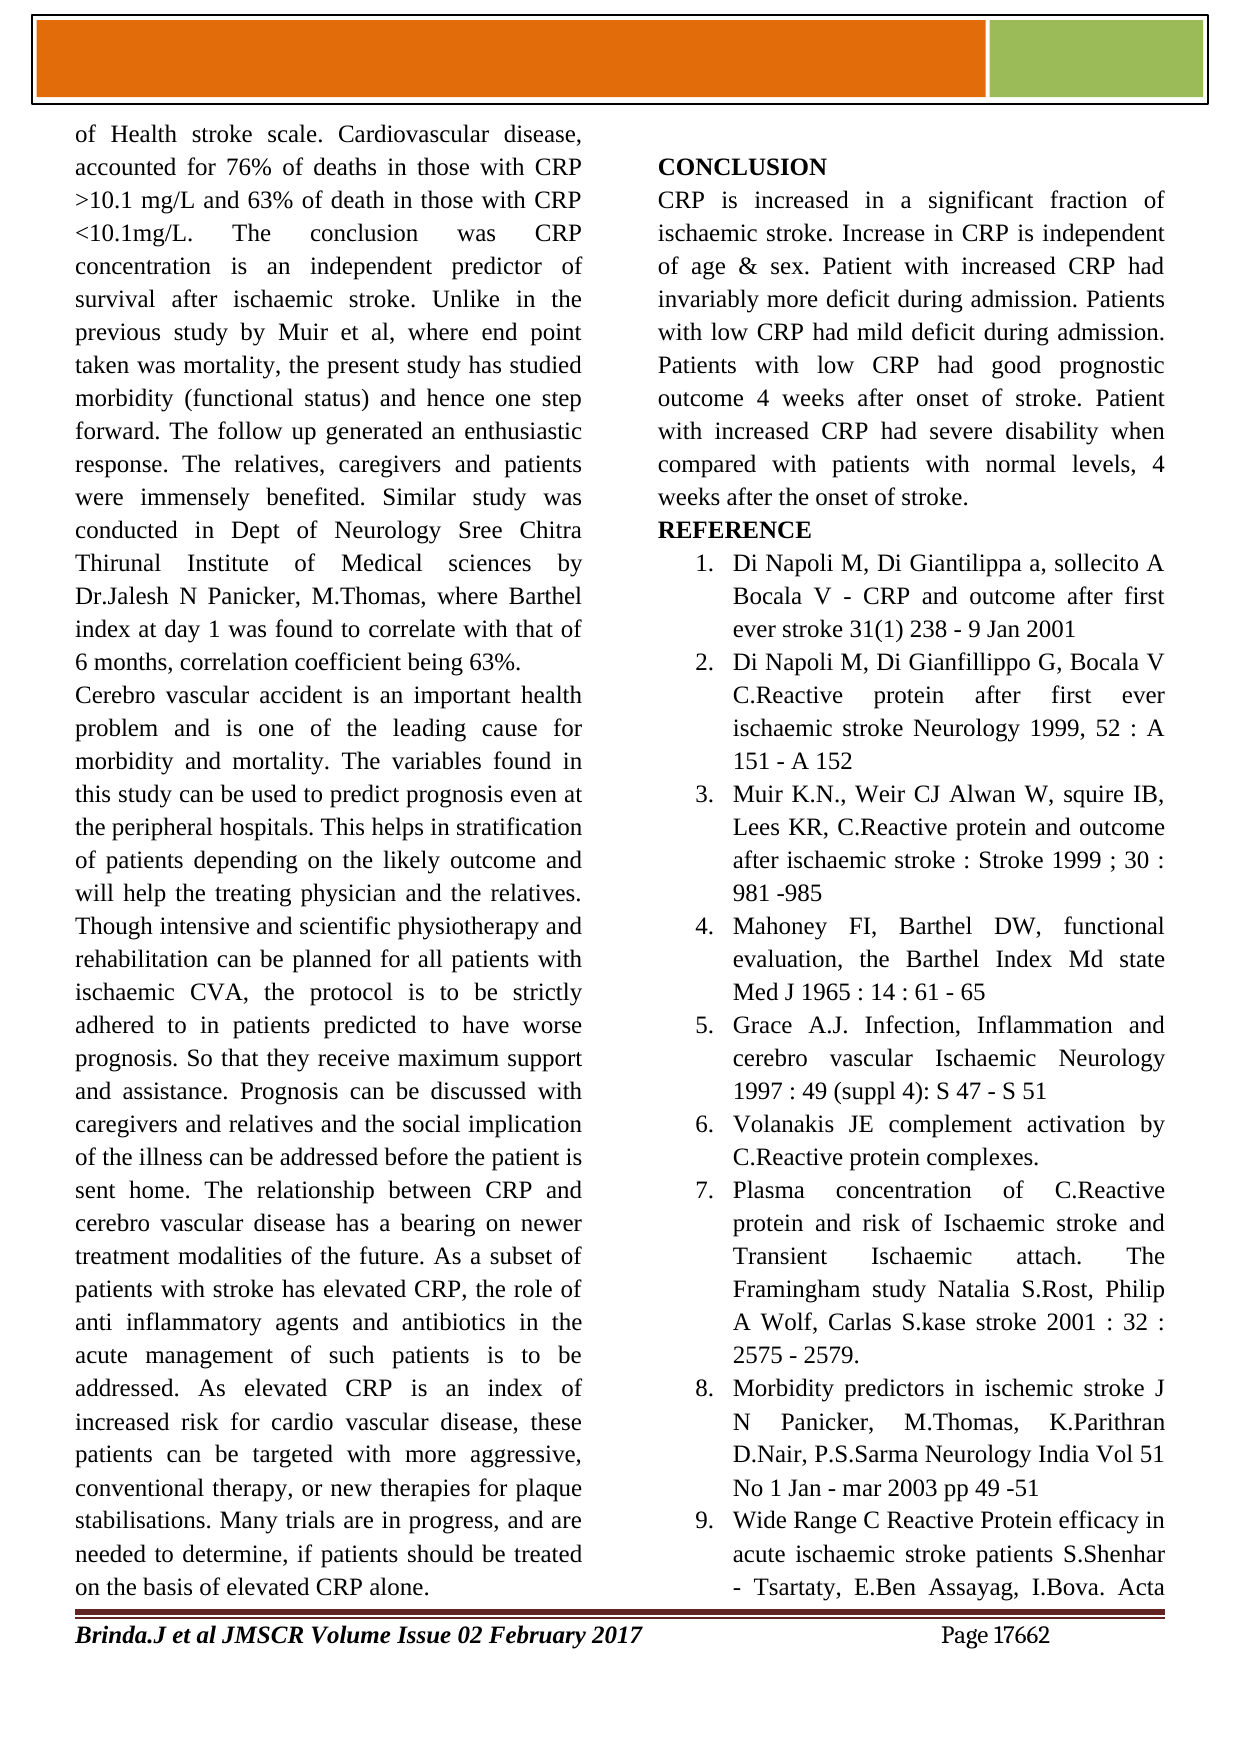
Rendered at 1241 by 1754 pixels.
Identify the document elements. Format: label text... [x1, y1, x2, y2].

list Muir K.N., Weir CJ Alwan W, squire IB, Lees KR, C.Reactive protein and outcome after ischaemic stroke : Stroke 1999 ; 30 : 981 -985 [695, 779, 1165, 907]
list Di Napoli M, Di Gianfillippo G, Bocala V C.Reactive protein after first ever ischaemic stroke Neurology 1999, 52 : A 151 - A 152 [695, 647, 1165, 775]
text CONCLUSION [658, 152, 1165, 181]
text CRP is increased in a significant fraction of ischaemic stroke. Increase in CRP is independent of age & sex. Patient with increased CRP had invariably more deficit during admission. Patients with low CRP had mild deficit during admission. Patients with low CRP had good prognostic outcome 4 weeks after onset of stroke. Patient with increased CRP had severe disability when compared with patients with normal levels, 4 weeks after the onset of stroke. [658, 185, 1165, 511]
list Di Napoli M, Di Giantilippa a, sollecito A Bocala V - CRP and outcome after first ever stroke 31(1) 238 - 9 Jan 2001 [695, 548, 1165, 643]
list Mahoney FI, Barthel DW, functional evaluation, the Barthel Index Md state Med J 1965 : 14 : 61 - 65 [695, 911, 1165, 1006]
text REFERENCE [658, 515, 1165, 544]
list Grace A.J. Infection, Inflammation and cerebro vascular Ischaemic Neurology 1997 : 49 (suppl 4): S 47 - S 51 [695, 1010, 1165, 1105]
list Morbidity predictors in ischemic stroke J N Panicker, M.Thomas, K.Parithran D.Nair, P.S.Sarma Neurology India Vol 51 No 1 Jan - mar 2003 pp 49 -51 [695, 1373, 1165, 1501]
list Volanakis JE complement activation by C.Reactive protein complexes. [695, 1109, 1165, 1171]
text Cerebro vascular accident is an important health problem and is one of the leading cause for morbidity and mortality. The variables found in this study can be used to predict prognosis even at the peripheral hospitals. This helps in stratification of patients depending on the likely outcome and will help the treating physician and the relatives. Though intensive and scientific physiotherapy and rehabilitation can be planned for all patients with ischaemic CVA, the protocol is to be strictly adhered to in patients predicted to have worse prognosis. So that they receive maximum support and assistance. Prognosis can be discussed with caregivers and relatives and the social implication of the illness can be addressed before the patient is sent home. The relationship between CRP and cerebro vascular disease has a bearing on newer treatment modalities of the future. As a subset of patients with stroke has elevated CRP, the role of anti inflammatory agents and antibiotics in the acute management of such patients is to be addressed. As elevated CRP is an index of increased risk for cardio vascular disease, these patients can be targeted with more aggressive, conventional therapy, or new therapies for plaque stabilisations. Many trials are in progress, and are needed to determine, if patients should be treated on the basis of elevated CRP alone. [75, 680, 583, 1600]
list Plasma concentration of C.Reactive protein and risk of Ischaemic stroke and Transient Ischaemic attach. The Framingham study Natalia S.Rost, Philip A Wolf, Carlas S.kase stroke 2001 : 32 : 2575 - 2579. [695, 1175, 1165, 1369]
